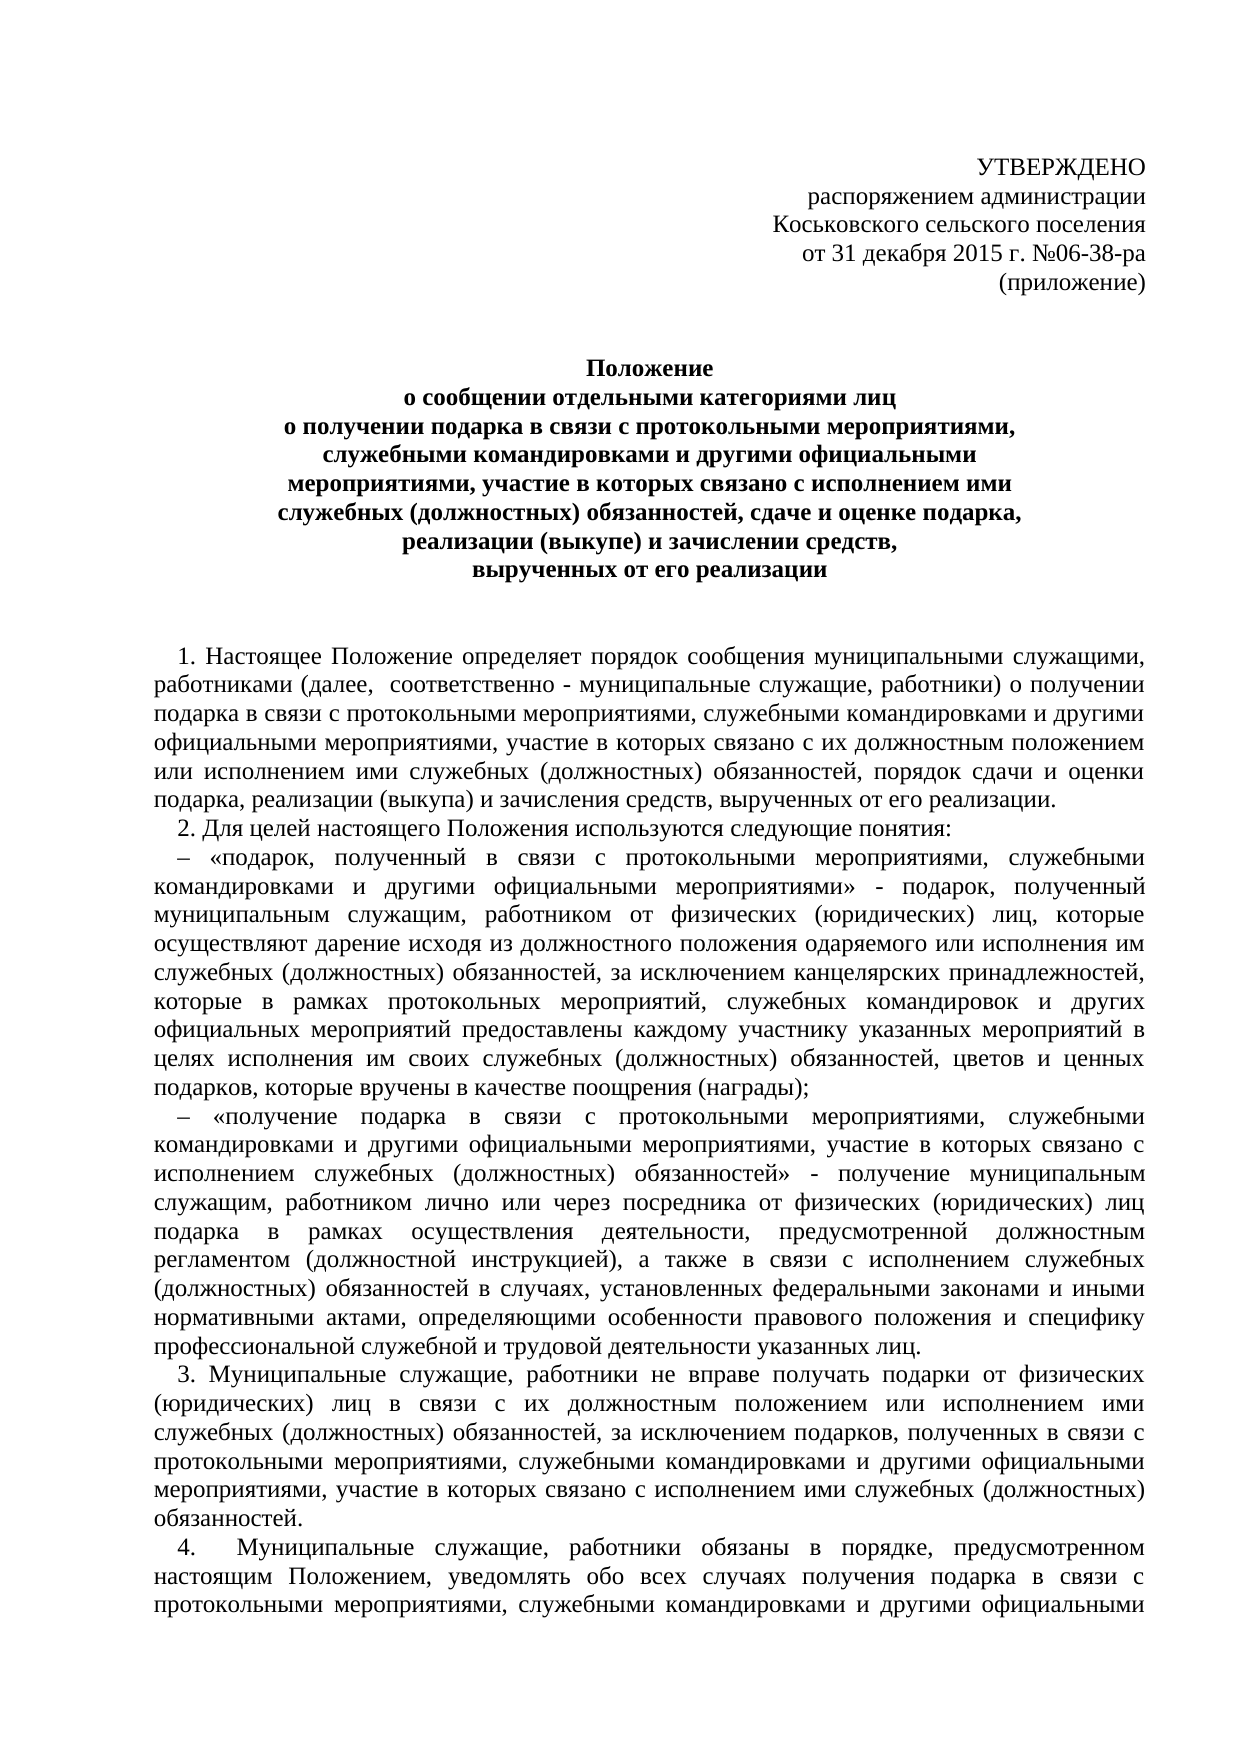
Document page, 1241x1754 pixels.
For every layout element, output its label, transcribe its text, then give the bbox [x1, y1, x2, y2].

text о сообщении отдельными категориями лиц [153, 382, 1146, 411]
text 3. Муниципальные служащие, работники не вправе получать подарки от физических (юридических) лиц в связи с их должностным положением или исполнением ими служебных (должностных) обязанностей, за исключением подарков, полученных в связи с протокольными мероприятиями, служебными командировками и другими официальными мероприятиями, участие в которых связано с исполнением ими служебных (должностных) обязанностей. [153, 1359, 1146, 1532]
text 1. Настоящее Положение определяет порядок сообщения муниципальными служащими, работниками (далее, соответственно - муниципальные служащие, работники) о получении подарка в связи с протокольными мероприятиями, служебными командировками и другими официальными мероприятиями, участие в которых связано с их должностным положением или исполнением ими служебных (должностных) обязанностей, порядок сдачи и оценки подарка, реализации (выкупа) и зачисления средств, вырученных от его реализации. [153, 641, 1146, 813]
text – «получение подарка в связи с протокольными мероприятиями, служебными командировками и другими официальными мероприятиями, участие в которых связано с исполнением служебных (должностных) обязанностей» - получение муниципальным служащим, работником лично или через посредника от физических (юридических) лиц подарка в рамках осуществления деятельности, предусмотренной должностным регламентом (должностной инструкцией), а также в связи с исполнением служебных (должностных) обязанностей в случаях, установленных федеральными законами и иными нормативными актами, определяющими особенности правового положения и специфику профессиональной служебной и трудовой деятельности указанных лиц. [153, 1101, 1146, 1359]
text распоряжением администрации [153, 181, 1146, 209]
text служебными командировками и другими официальными [153, 439, 1146, 468]
text (приложение) [153, 267, 1146, 296]
text 2. Для целей настоящего Положения используются следующие понятия: [153, 813, 1146, 842]
text реализации (выкупе) и зачислении средств, [153, 526, 1146, 554]
text Коськовского сельского поселения [153, 209, 1146, 238]
text служебных (должностных) обязанностей, сдаче и оценке подарка, [153, 497, 1146, 526]
text мероприятиями, участие в которых связано с исполнением ими [153, 468, 1146, 497]
text Положение [153, 353, 1146, 382]
text УТВЕРЖДЕНО [153, 152, 1146, 181]
text о получении подарка в связи с протокольными мероприятиями, [153, 411, 1146, 439]
text – «подарок, полученный в связи с протокольными мероприятиями, служебными командировками и другими официальными мероприятиями» - подарок, полученный муниципальным служащим, работником от физических (юридических) лиц, которые осуществляют дарение исходя из должностного положения одаряемого или исполнения им служебных (должностных) обязанностей, за исключением канцелярских принадлежностей, которые в рамках протокольных мероприятий, служебных командировок и других официальных мероприятий предоставлены каждому участнику указанных мероприятий в целях исполнения им своих служебных (должностных) обязанностей, цветов и ценных подарков, которые вручены в качестве поощрения (награды); [153, 842, 1146, 1101]
text вырученных от его реализации [153, 554, 1146, 583]
text от 31 декабря 2015 г. №06-38-ра [153, 238, 1146, 267]
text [153, 1532, 1146, 1618]
